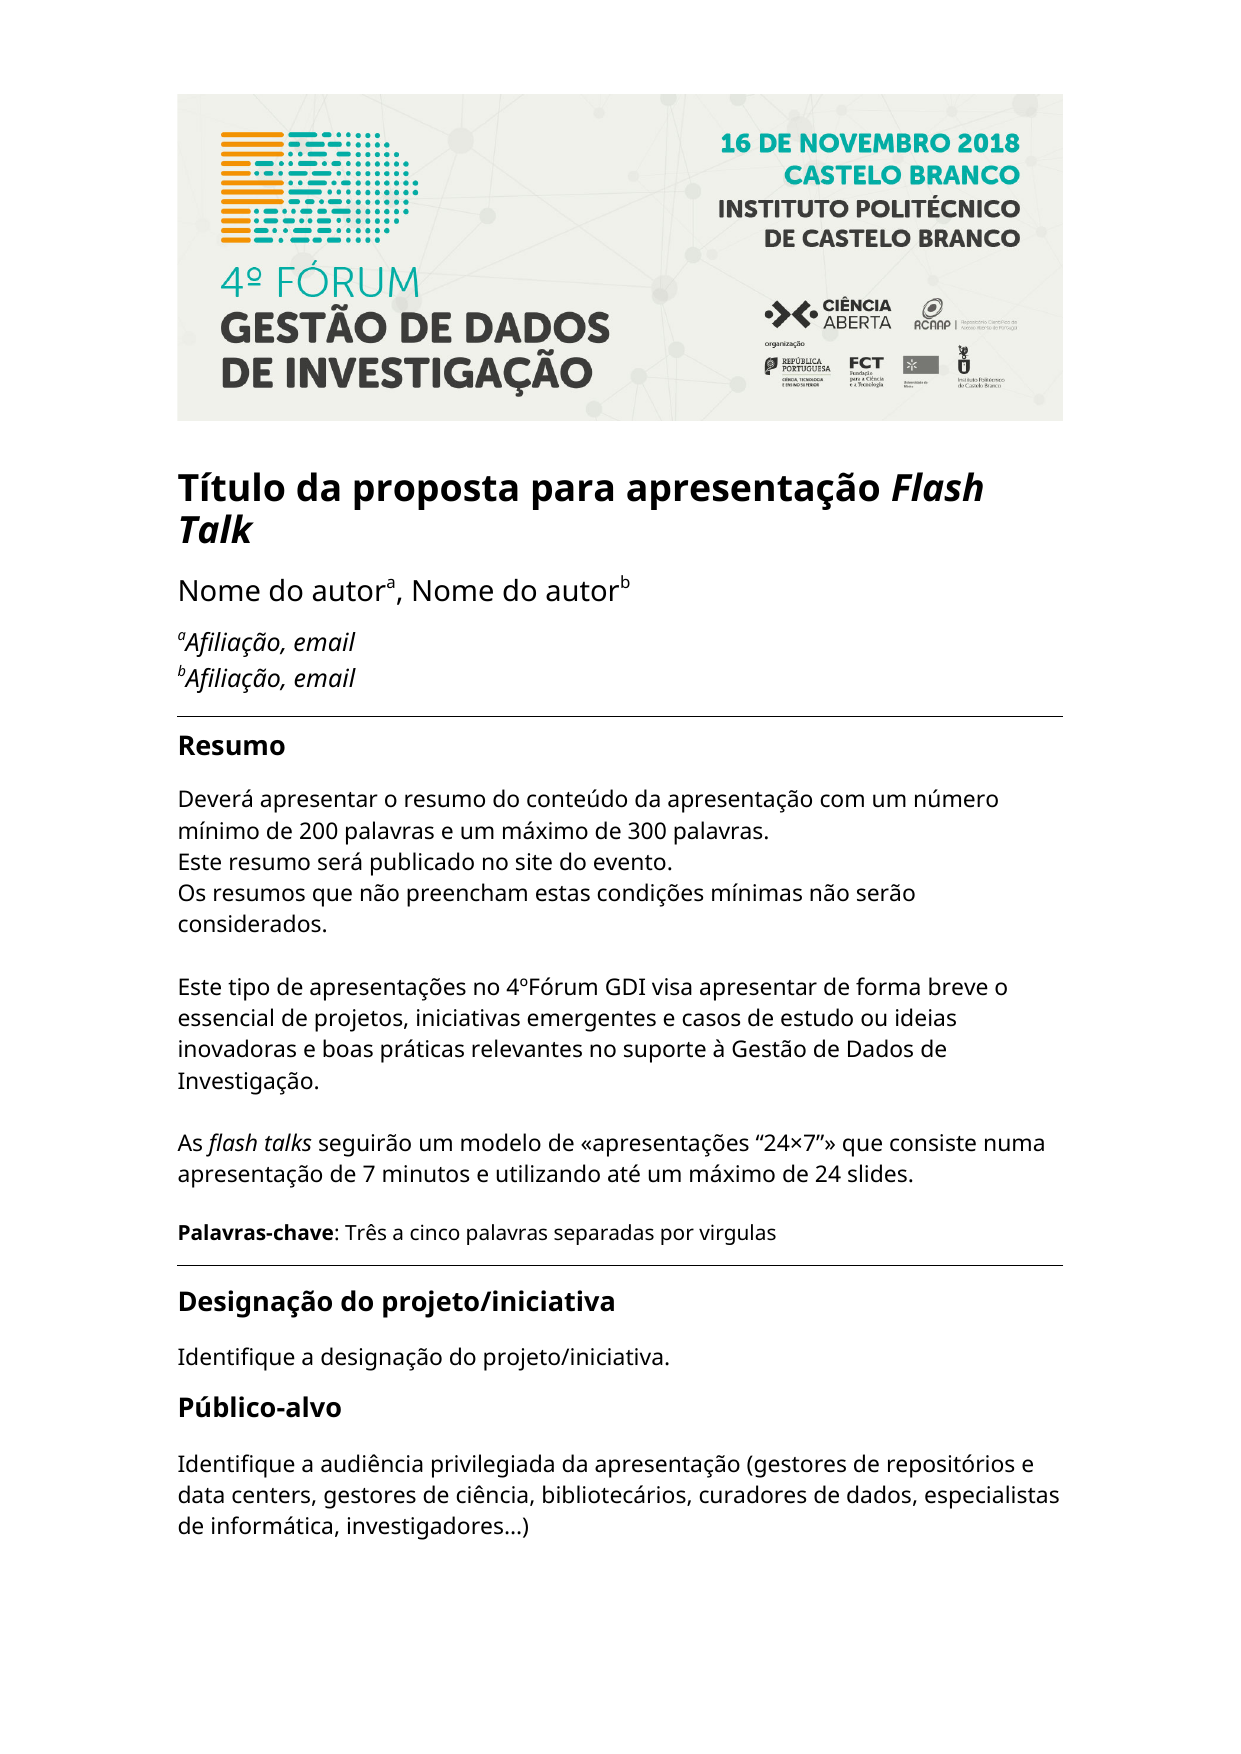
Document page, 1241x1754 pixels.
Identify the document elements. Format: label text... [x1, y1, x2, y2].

text aAfiliação, email [177, 624, 1063, 659]
text Este tipo de apresentações no 4ºFórum GDI visa apresentar de forma breve o essencial de projetos, iniciativas emergentes e casos de estudo ou ideias inovadoras e boas práticas relevantes no suporte à Gestão de Dados de Investigação. [177, 971, 1063, 1096]
list Público-alvo [177, 1398, 1063, 1423]
text Palavras-chave: Três a cinco palavras separadas por virgulas [177, 1224, 1063, 1265]
text Este resumo será publicado no site do evento. [177, 846, 1063, 877]
text bAfiliação, email [177, 661, 1063, 695]
text Identifique a designação do projeto/iniciativa. [177, 1341, 1063, 1373]
picture [177, 94, 1063, 421]
text Resumo [177, 717, 1063, 760]
text Os resumos que não preencham estas condições mínimas não serão considerados. [177, 877, 1063, 939]
text Identifique a audiência privilegiada da apresentação (gestores de repositórios e data centers, gestores de ciência, bibliotecários, curadores de dados, especialistas de informática, investigadores…) [177, 1448, 1063, 1541]
text Deverá apresentar o resumo do conteúdo da apresentação com um número mínimo de 200 palavras e um máximo de 300 palavras. [177, 783, 1063, 846]
list Designação do projeto/iniciativa [177, 1291, 1063, 1316]
title Título da proposta para apresentação Flash Talk [177, 468, 1063, 552]
text As flash talks seguirão um modelo de «apresentações “24×7”» que consiste numa apresentação de 7 minutos e utilizando até um máximo de 24 slides. [177, 1127, 1063, 1189]
text Nome do autora, Nome do autorb [177, 577, 1063, 608]
